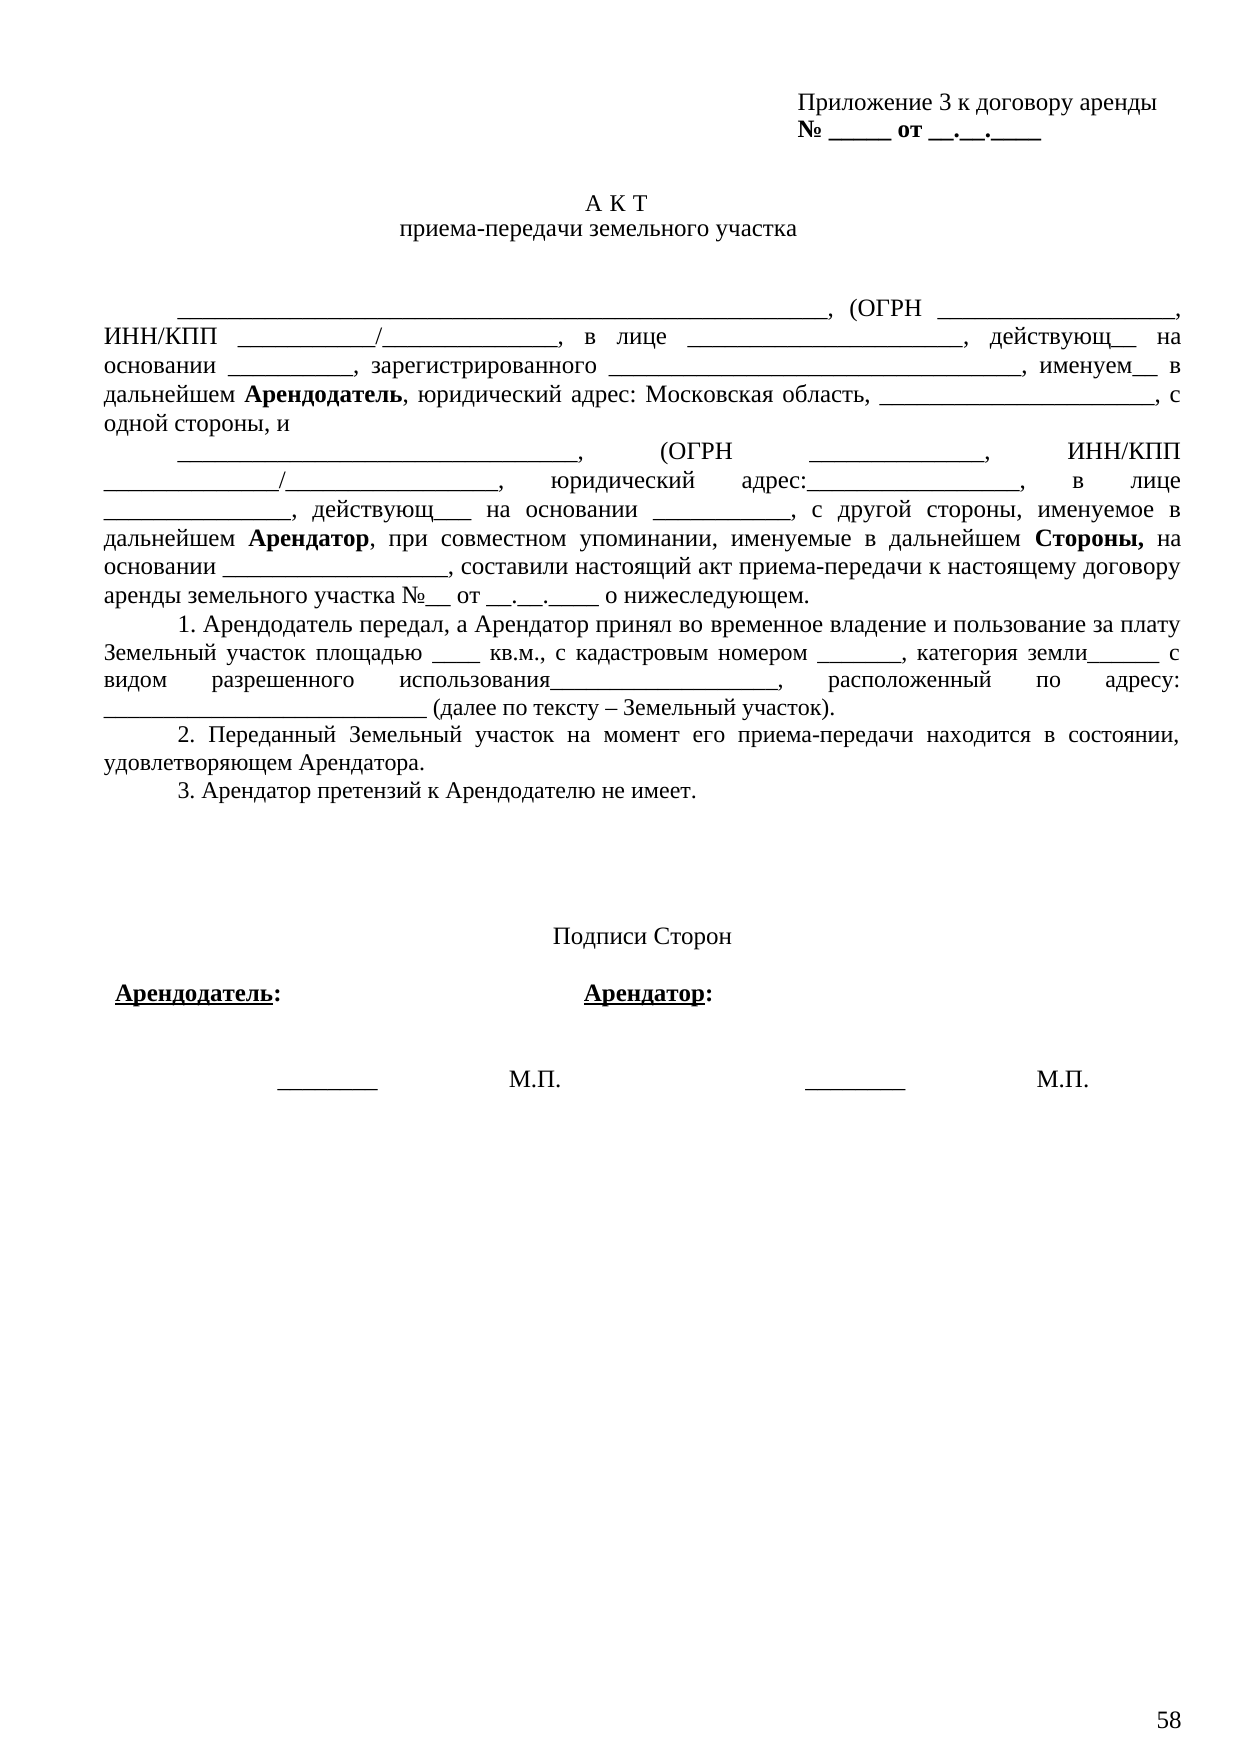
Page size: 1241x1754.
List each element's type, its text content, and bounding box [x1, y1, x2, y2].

text приема-передачи земельного участка [399, 217, 1181, 241]
text 2. Переданный Земельный участок на момент его приема-передачи находится в состоянии, удовлетворяющем Арендатора. [103, 721, 1181, 776]
text 1. Арендодатель передал, а Арендатор принял во временное владение и пользование за плату Земельный участок площадью ____ кв.м., с кадастровым номером _______, категория земли______ с видом разрешенного использования___________________, расположенный по адресу: ___________________________ (далее по тексту – Земельный участок). [103, 609, 1181, 721]
text 3. Арендатор претензий к Арендодателю не имеет. [103, 776, 1181, 803]
table_header Арендатор: ________ М.П. [573, 978, 1100, 1151]
text АКТ [585, 193, 1181, 217]
text ________________________________, (ОГРН ______________, ИНН/КПП ______________/_________________, юридический адрес:_________________, в лице _______________, действующ___ на основании ___________, с другой стороны, именуемое в дальнейшем Арендатор, при совместном упоминании, именуемые в дальнейшем Стороны, на основании __________________, составили настоящий акт приема-передачи к настоящему договору аренды земельного участка №__ от __.__.____ о нижеследующем. [103, 436, 1181, 609]
text ____________________________________________________, (ОГРН ___________________, ИНН/КПП ___________/______________, в лице ______________________, действующ__ на основании __________, зарегистрированного _________________________________, именуем__ в дальнейшем Арендодатель, юридический адрес: Московская область, ______________________, с одной стороны, и [103, 293, 1181, 436]
text Подписи Сторон [103, 921, 1181, 949]
table_header Арендодатель: ________ М.П. [104, 978, 572, 1151]
text Приложение 3 к договору аренды № _____ от __.__.____ [797, 89, 1181, 143]
